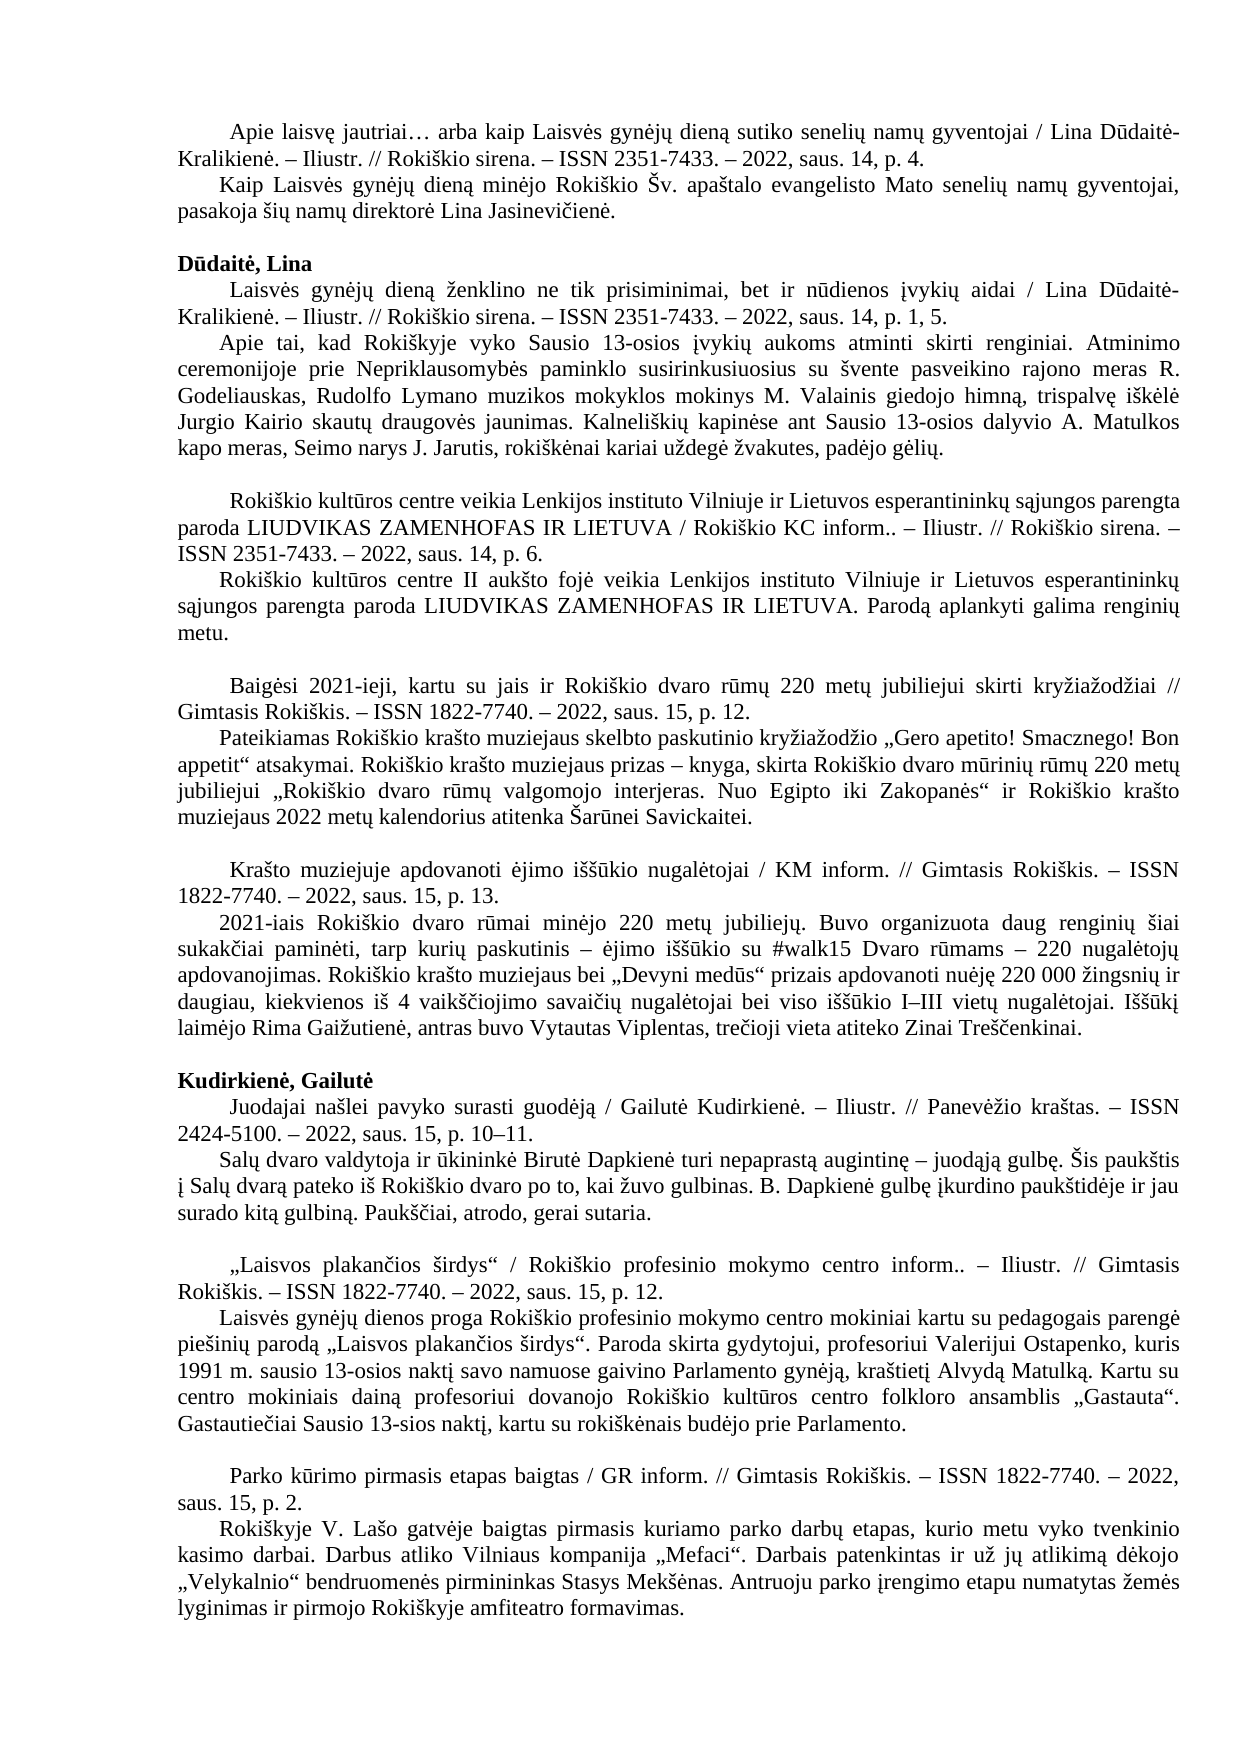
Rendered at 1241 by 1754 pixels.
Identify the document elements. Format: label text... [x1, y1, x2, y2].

text Baigėsi 2021-ieji, kartu su jais ir Rokiškio dvaro rūmų 220 metų jubiliejui skirti kryžiažodžiai // Gimtasis Rokiškis. – ISSN 1822-7740. – 2022, saus. 15, p. 12. [177, 672, 1181, 724]
text Parko kūrimo pirmasis etapas baigtas / GR inform. // Gimtasis Rokiškis. – ISSN 1822-7740. – 2022, saus. 15, p. 2. [177, 1462, 1181, 1515]
text „Laisvos plakančios širdys“ / Rokiškio profesinio mokymo centro inform.. – Iliustr. // Gimtasis Rokiškis. – ISSN 1822-7740. – 2022, saus. 15, p. 12. [177, 1251, 1181, 1304]
text Dūdaitė, Lina [177, 250, 1181, 276]
text Rokiškio kultūros centre veikia Lenkijos instituto Vilniuje ir Lietuvos esperantininkų sąjungos parengta paroda LIUDVIKAS ZAMENHOFAS IR LIETUVA / Rokiškio KC inform.. – Iliustr. // Rokiškio sirena. – ISSN 2351-7433. – 2022, saus. 14, p. 6. [177, 487, 1181, 566]
text Krašto muziejuje apdovanoti ėjimo iššūkio nugalėtojai / KM inform. // Gimtasis Rokiškis. – ISSN 1822-7740. – 2022, saus. 15, p. 13. [177, 856, 1181, 909]
text 2021-iais Rokiškio dvaro rūmai minėjo 220 metų jubiliejų. Buvo organizuota daug renginių šiai sukakčiai paminėti, tarp kurių paskutinis – ėjimo iššūkio su #walk15 Dvaro rūmams – 220 nugalėtojų apdovanojimas. Rokiškio krašto muziejaus bei „Devyni medūs“ prizais apdovanoti nuėję 220 000 žingsnių ir daugiau, kiekvienos iš 4 vaikščiojimo savaičių nugalėtojai bei viso iššūkio I–III vietų nugalėtojai. Iššūkį laimėjo Rima Gaižutienė, antras buvo Vytautas Viplentas, trečioji vieta atiteko Zinai Treščenkinai. [177, 909, 1181, 1041]
text Laisvės gynėjų dieną ženklino ne tik prisiminimai, bet ir nūdienos įvykių aidai / Lina Dūdaitė-Kralikienė. – Iliustr. // Rokiškio sirena. – ISSN 2351-7433. – 2022, saus. 14, p. 1, 5. [177, 276, 1181, 329]
text Kudirkienė, Gailutė [177, 1067, 1181, 1093]
text Juodajai našlei pavyko surasti guodėją / Gailutė Kudirkienė. – Iliustr. // Panevėžio kraštas. – ISSN 2424-5100. – 2022, saus. 15, p. 10–11. [177, 1093, 1181, 1146]
text Kaip Laisvės gynėjų dieną minėjo Rokiškio Šv. apaštalo evangelisto Mato senelių namų gyventojai, pasakoja šių namų direktorė Lina Jasinevičienė. [177, 171, 1181, 224]
text Salų dvaro valdytoja ir ūkininkė Birutė Dapkienė turi nepaprastą augintinę – juodąją gulbę. Šis paukštis į Salų dvarą pateko iš Rokiškio dvaro po to, kai žuvo gulbinas. B. Dapkienė gulbę įkurdino paukštidėje ir jau surado kitą gulbiną. Paukščiai, atrodo, gerai sutaria. [177, 1146, 1181, 1225]
text Pateikiamas Rokiškio krašto muziejaus skelbto paskutinio kryžiažodžio „Gero apetito! Smacznego! Bon appetit“ atsakymai. Rokiškio krašto muziejaus prizas – knyga, skirta Rokiškio dvaro mūrinių rūmų 220 metų jubiliejui „Rokiškio dvaro rūmų valgomojo interjeras. Nuo Egipto iki Zakopanės“ ir Rokiškio krašto muziejaus 2022 metų kalendorius atitenka Šarūnei Savickaitei. [177, 724, 1181, 830]
text Apie tai, kad Rokiškyje vyko Sausio 13-osios įvykių aukoms atminti skirti renginiai. Atminimo ceremonijoje prie Nepriklausomybės paminklo susirinkusiuosius su švente pasveikino rajono meras R. Godeliauskas, Rudolfo Lymano muzikos mokyklos mokinys M. Valainis giedojo himną, trispalvę iškėlė Jurgio Kairio skautų draugovės jaunimas. Kalneliškių kapinėse ant Sausio 13-osios dalyvio A. Matulkos kapo meras, Seimo narys J. Jarutis, rokiškėnai kariai uždegė žvakutes, padėjo gėlių. [177, 329, 1181, 461]
text Apie laisvę jautriai… arba kaip Laisvės gynėjų dieną sutiko senelių namų gyventojai / Lina Dūdaitė-Kralikienė. – Iliustr. // Rokiškio sirena. – ISSN 2351-7433. – 2022, saus. 14, p. 4. [177, 118, 1181, 171]
text Rokiškyje V. Lašo gatvėje baigtas pirmasis kuriamo parko darbų etapas, kurio metu vyko tvenkinio kasimo darbai. Darbus atliko Vilniaus kompanija „Mefaci“. Darbais patenkintas ir už jų atlikimą dėkojo „Velykalnio“ bendruomenės pirmininkas Stasys Mekšėnas. Antruoju parko įrengimo etapu numatytas žemės lyginimas ir pirmojo Rokiškyje amfiteatro formavimas. [177, 1515, 1181, 1620]
text Laisvės gynėjų dienos proga Rokiškio profesinio mokymo centro mokiniai kartu su pedagogais parengė piešinių parodą „Laisvos plakančios širdys“. Paroda skirta gydytojui, profesoriui Valerijui Ostapenko, kuris 1991 m. sausio 13-osios naktį savo namuose gaivino Parlamento gynėją, kraštietį Alvydą Matulką. Kartu su centro mokiniais dainą profesoriui dovanojo Rokiškio kultūros centro folkloro ansamblis „Gastauta“. Gastautiečiai Sausio 13-sios naktį, kartu su rokiškėnais budėjo prie Parlamento. [177, 1304, 1181, 1436]
text Rokiškio kultūros centre II aukšto fojė veikia Lenkijos instituto Vilniuje ir Lietuvos esperantininkų sąjungos parengta paroda LIUDVIKAS ZAMENHOFAS IR LIETUVA. Parodą aplankyti galima renginių metu. [177, 566, 1181, 645]
